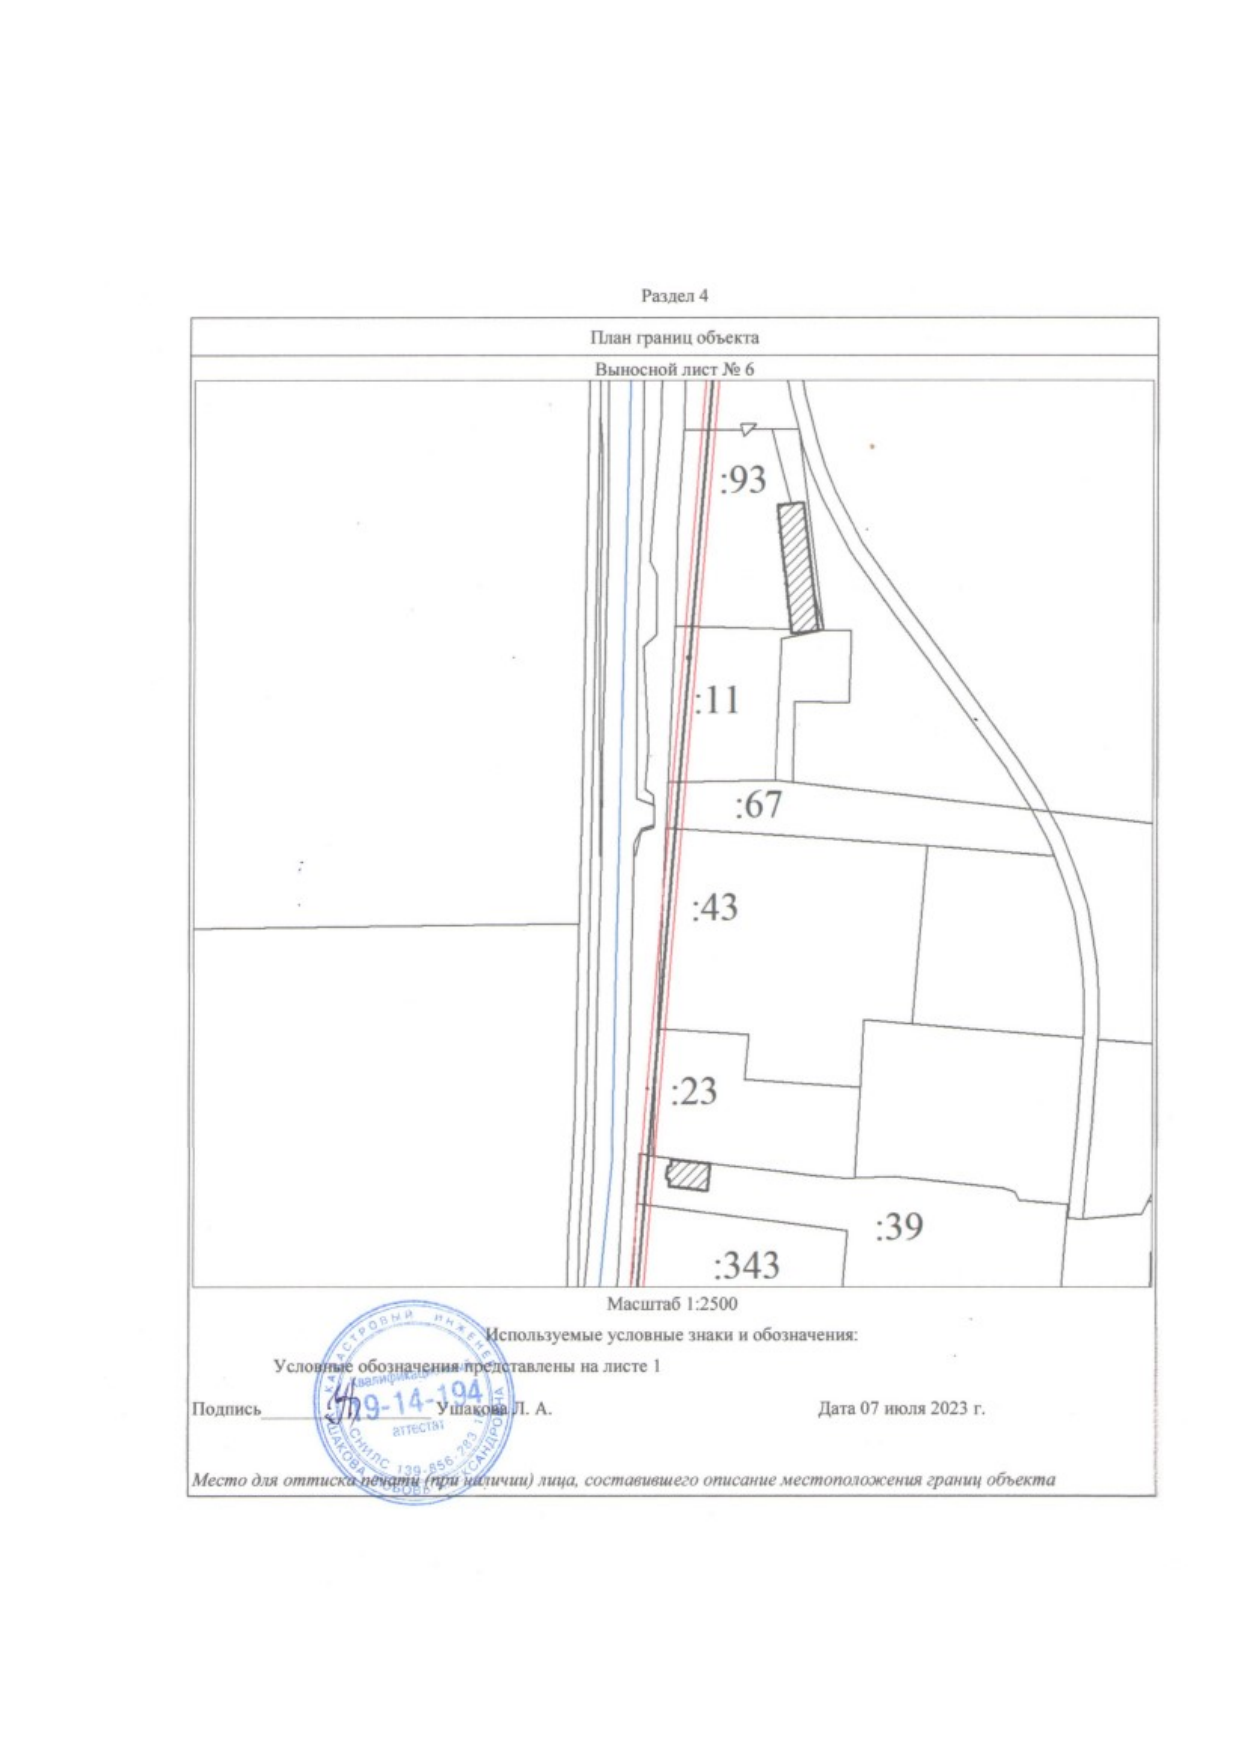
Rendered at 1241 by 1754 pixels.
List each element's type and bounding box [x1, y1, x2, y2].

picture [103, 281, 1197, 1601]
